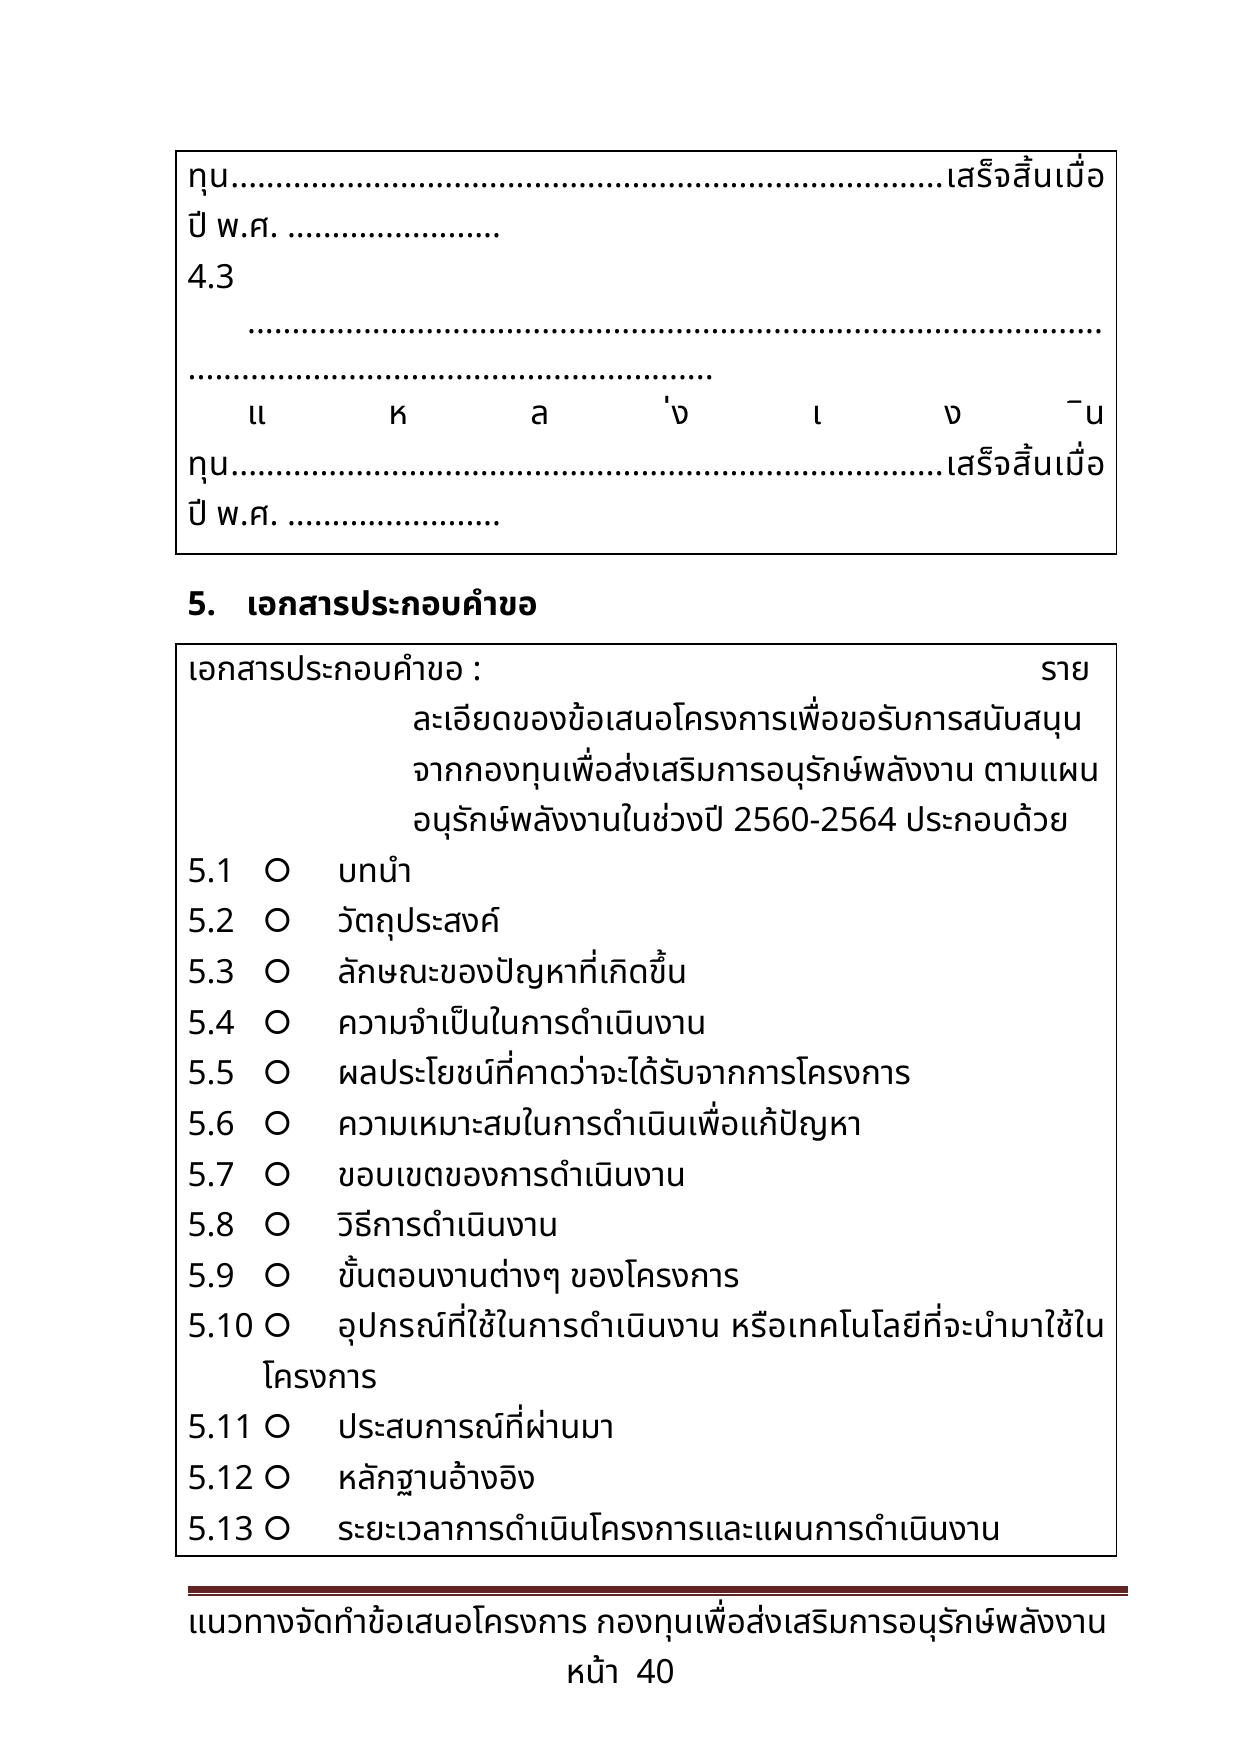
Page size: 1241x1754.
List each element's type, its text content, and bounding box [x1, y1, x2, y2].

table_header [177, 152, 1116, 553]
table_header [177, 645, 1116, 1555]
text 5. เอกสารประกอบคำขอ [187, 580, 1128, 630]
